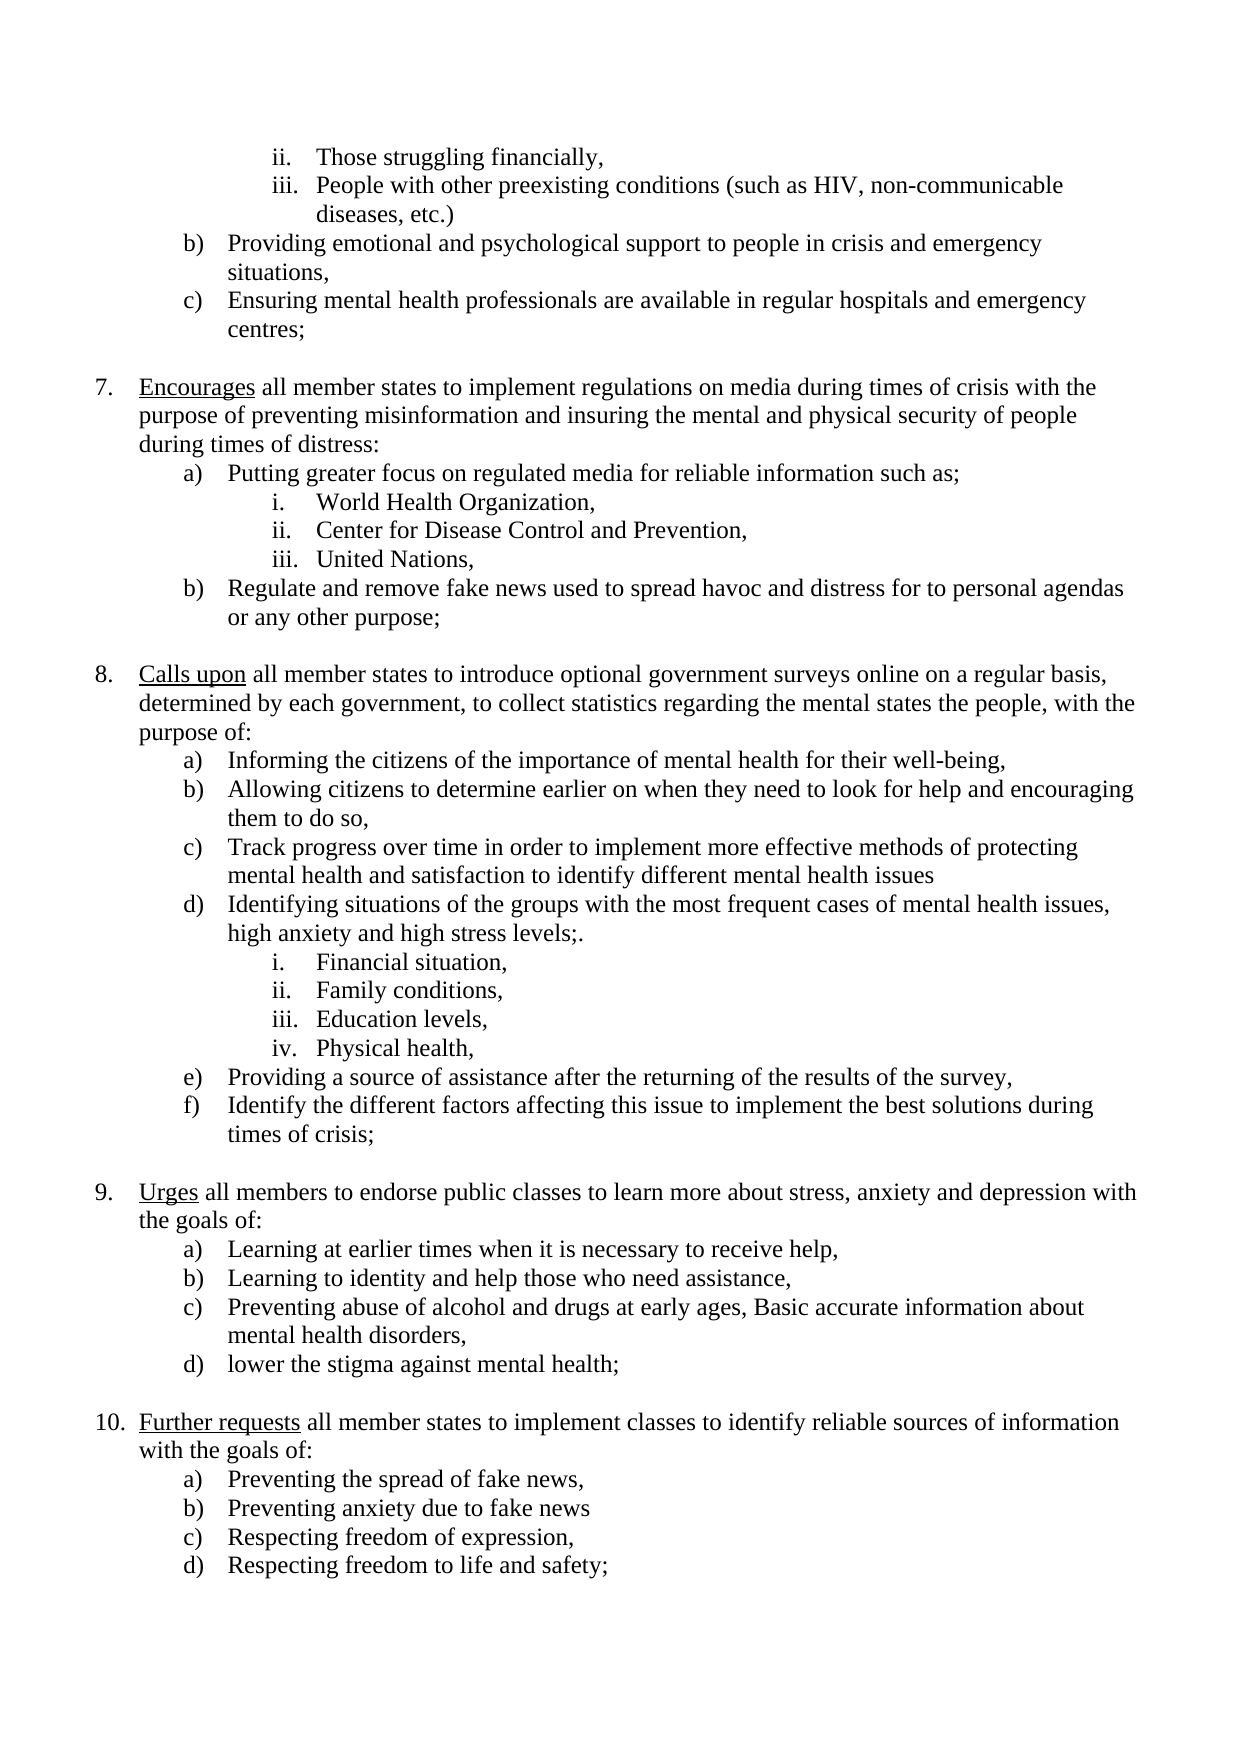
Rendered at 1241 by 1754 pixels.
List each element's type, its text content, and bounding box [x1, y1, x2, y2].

list Family conditions, [272, 976, 1146, 1004]
list Financial situation, [272, 947, 1146, 976]
list lower the stigma against mental health; [183, 1349, 1146, 1378]
list Learning at earlier times when it is necessary to receive help, [183, 1234, 1146, 1263]
list Respecting freedom to life and safety; [183, 1551, 1146, 1579]
list Ensuring mental health professionals are available in regular hospitals and emergency centres; [183, 286, 1146, 343]
list Respecting freedom of expression, [183, 1522, 1146, 1551]
list Identify the different factors affecting this issue to implement the best solutions during times of crisis; [183, 1091, 1146, 1148]
list World Health Organization, [272, 487, 1146, 516]
list Putting greater focus on regulated media for reliable information such as; [183, 458, 1146, 487]
list Further requests all member states to implement classes to identify reliable sources of information with the goals of: [94, 1407, 1146, 1464]
list Those struggling financially, [272, 142, 1146, 171]
list Allowing citizens to determine earlier on when they need to look for help and encouraging them to do so, [183, 774, 1146, 832]
list Learning to identity and help those who need assistance, [183, 1263, 1146, 1292]
list Preventing anxiety due to fake news [183, 1493, 1146, 1522]
list Preventing the spread of fake news, [183, 1464, 1146, 1493]
list Education levels, [272, 1004, 1146, 1033]
list People with other preexisting conditions (such as HIV, non-communicable diseases, etc.) [272, 171, 1146, 228]
list Preventing abuse of alcohol and drugs at early ages, Basic accurate information about mental health disorders, [183, 1292, 1146, 1349]
list Providing emotional and psychological support to people in crisis and emergency situations, [183, 228, 1146, 286]
list Regulate and remove fake news used to spread havoc and distress for to personal agendas or any other purpose; [183, 573, 1146, 631]
list Informing the citizens of the importance of mental health for their well-being, [183, 746, 1146, 774]
list Physical health, [272, 1033, 1146, 1062]
list Calls upon all member states to introduce optional government surveys online on a regular basis, determined by each government, to collect statistics regarding the mental states the people, with the purpose of: [94, 659, 1146, 746]
list Encourages all member states to implement regulations on media during times of crisis with the purpose of preventing misinformation and insuring the mental and physical security of people during times of distress: [94, 372, 1146, 458]
list Identifying situations of the groups with the most frequent cases of mental health issues, high anxiety and high stress levels;. [183, 889, 1146, 947]
list Providing a source of assistance after the returning of the results of the survey, [183, 1062, 1146, 1091]
list United Nations, [272, 544, 1146, 573]
list Track progress over time in order to implement more effective methods of protecting mental health and satisfaction to identify different mental health issues [183, 832, 1146, 889]
list Center for Disease Control and Prevention, [272, 516, 1146, 544]
list Urges all members to endorse public classes to learn more about stress, anxiety and depression with the goals of: [94, 1177, 1146, 1234]
